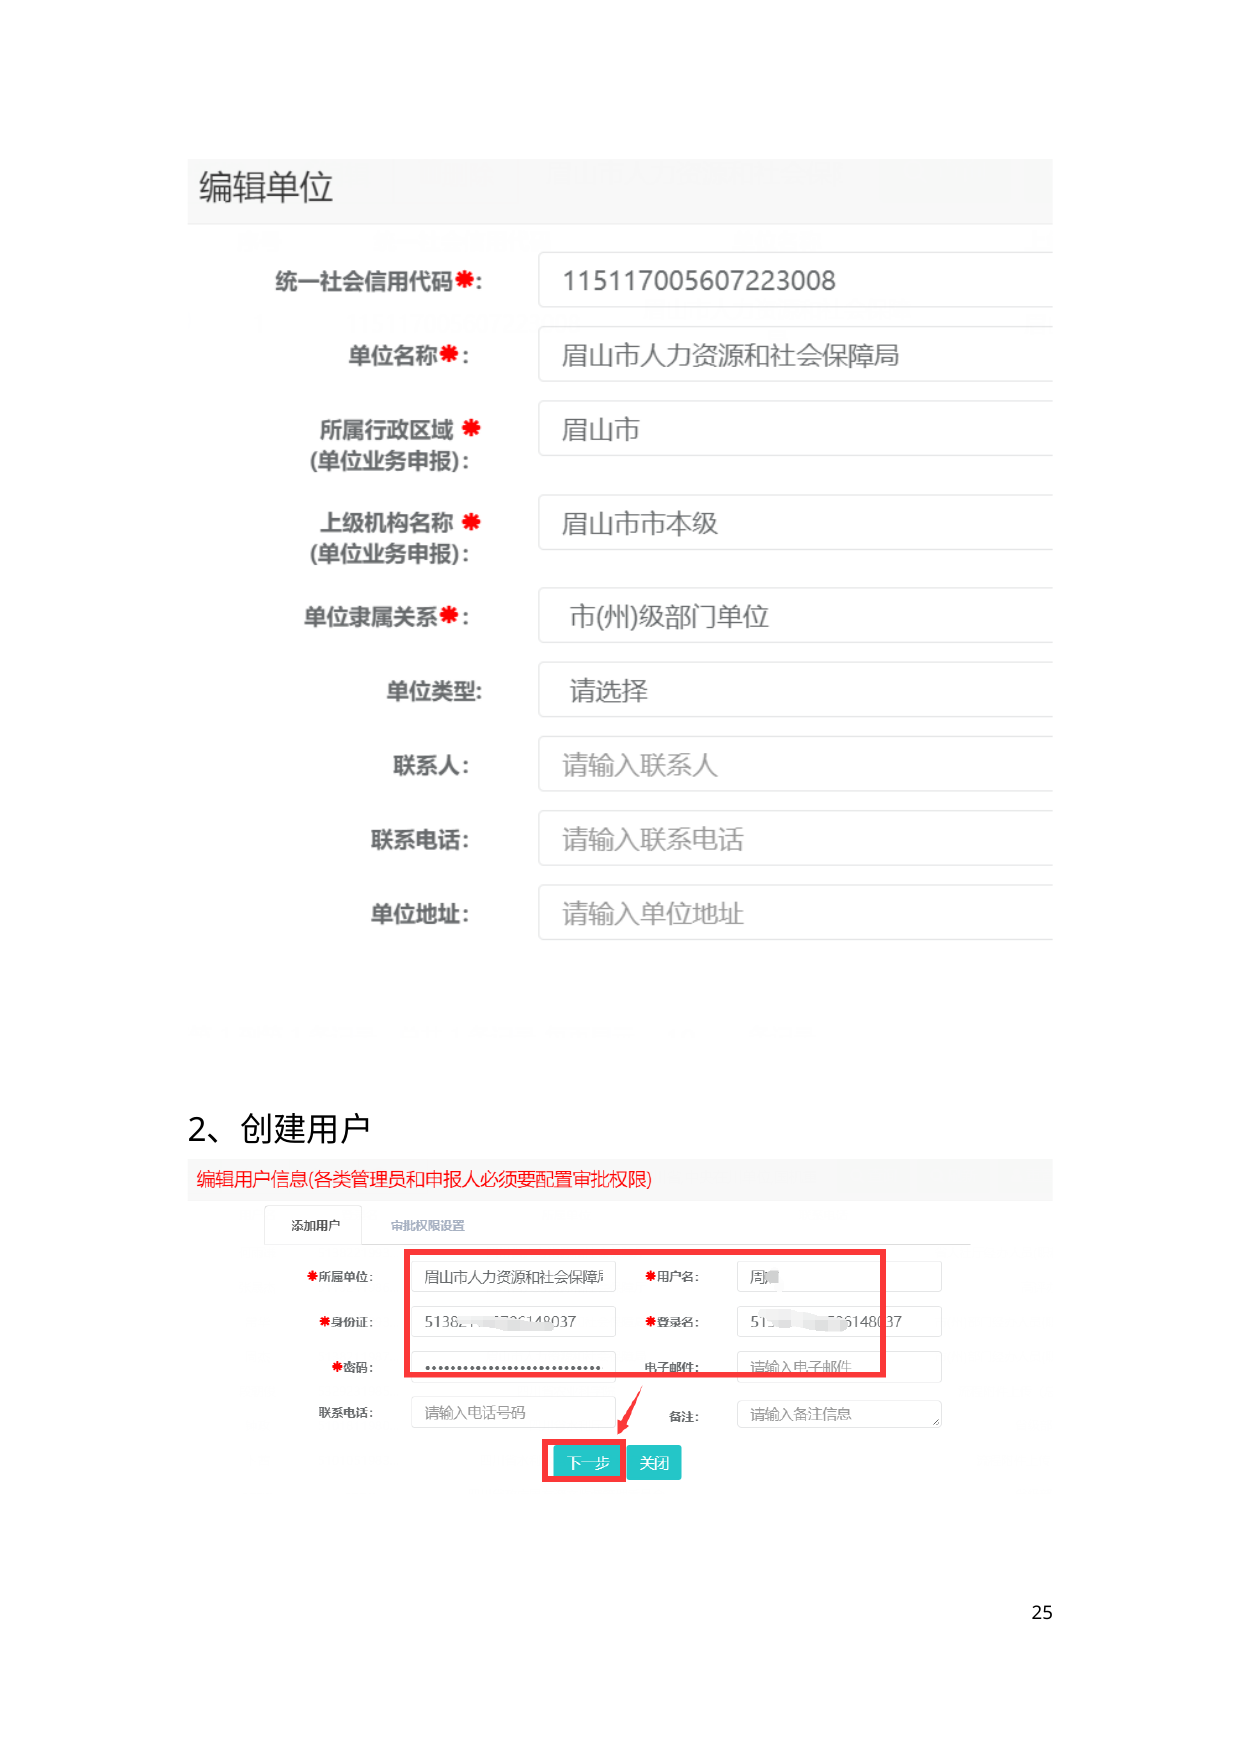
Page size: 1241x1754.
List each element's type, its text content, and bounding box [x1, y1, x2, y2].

picture [187, 1159, 1053, 1494]
text 2、创建用户 [187, 1095, 1053, 1159]
picture [187, 159, 1053, 1038]
